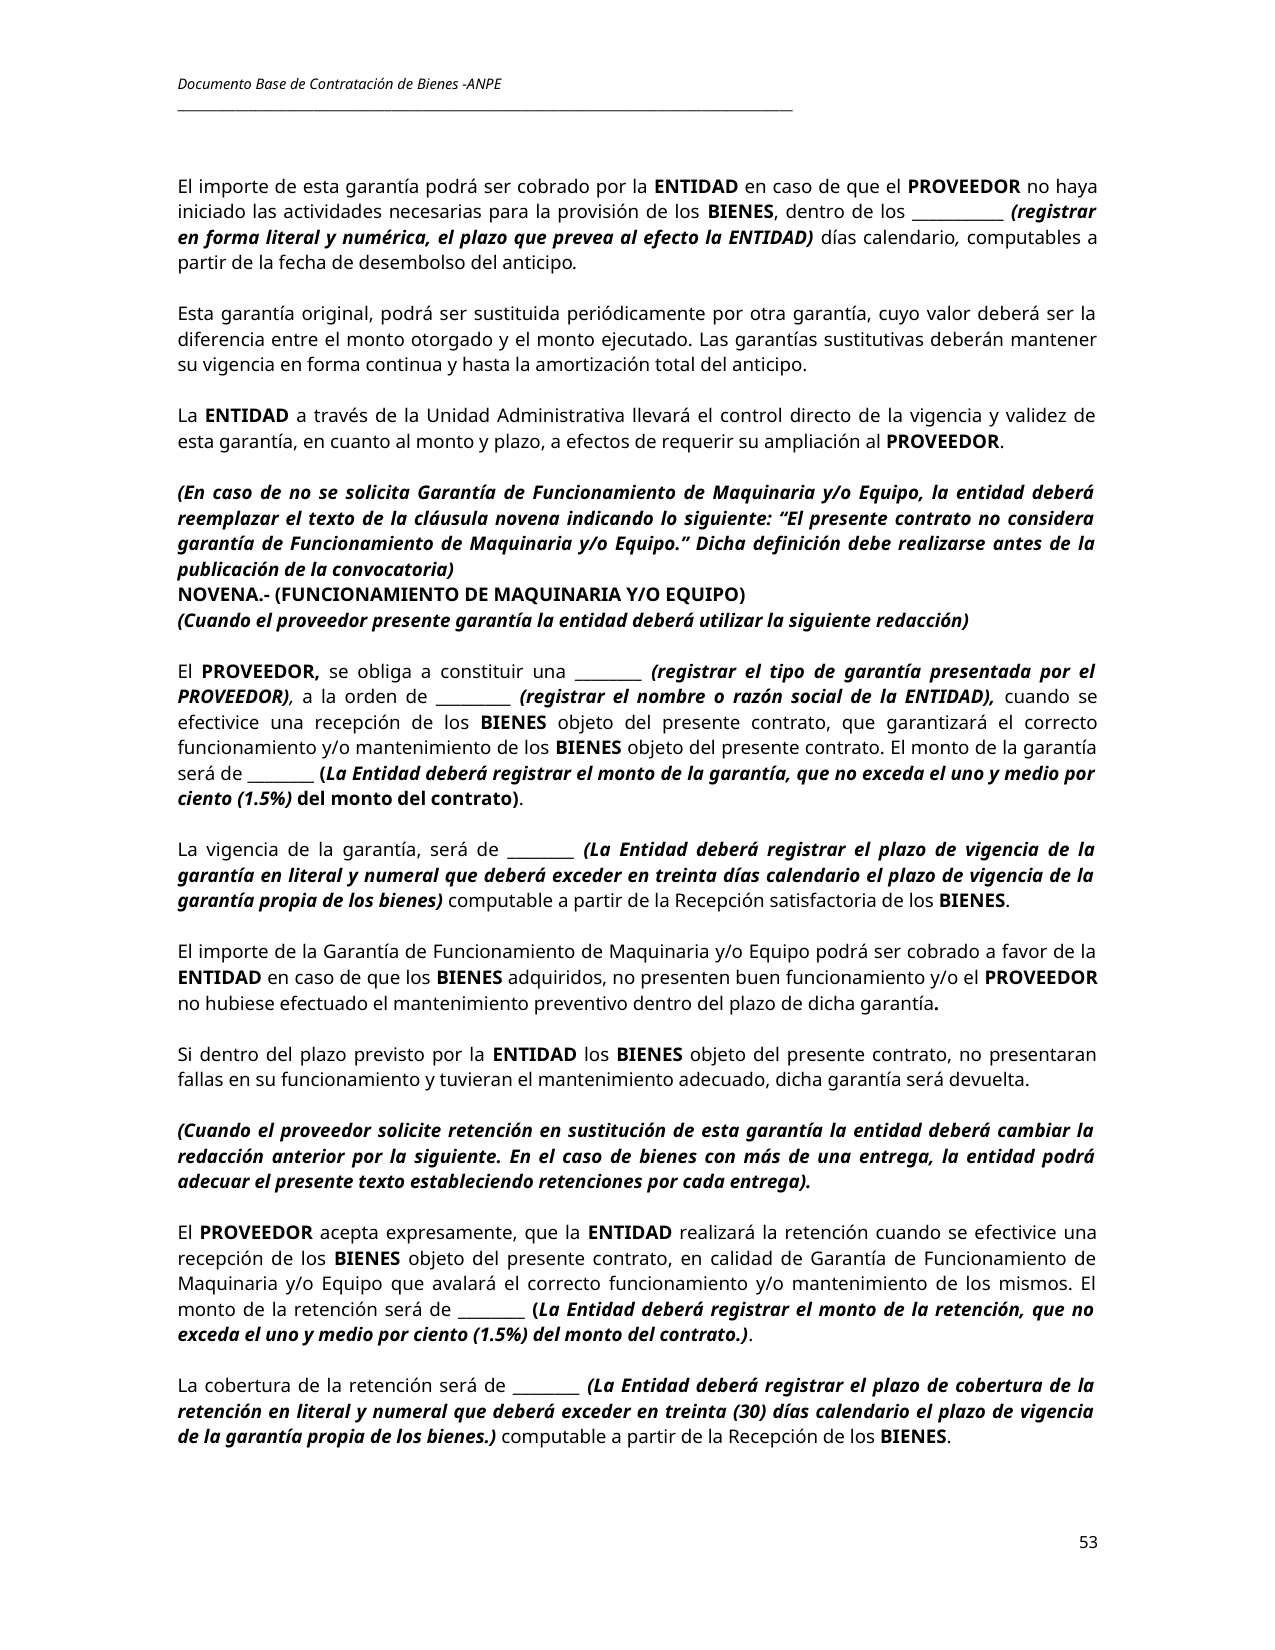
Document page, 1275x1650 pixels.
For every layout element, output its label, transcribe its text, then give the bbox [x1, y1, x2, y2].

text La cobertura de la retención será de ________ (La Entidad deberá registrar el plazo de cobertura de la retención en literal y numeral que deberá exceder en treinta (30) días calendario el plazo de vigencia de la garantía propia de los bienes.) computable a partir de la Recepción de los BIENES. [177, 1373, 1098, 1449]
text (Cuando el proveedor solicite retención en sustitución de esta garantía la entidad deberá cambiar la redacción anterior por la siguiente. En el caso de bienes con más de una entrega, la entidad podrá adecuar el presente texto estableciendo retenciones por cada entrega). [177, 1117, 1098, 1194]
text El PROVEEDOR, se obliga a constituir una ________ (registrar el tipo de garantía presentada por el PROVEEDOR), a la orden de _________ (registrar el nombre o razón social de la ENTIDAD), cuando se efectivice una recepción de los BIENES objeto del presente contrato, que garantizará el correcto funcionamiento y/o mantenimiento de los BIENES objeto del presente contrato. El monto de la garantía será de ________ (La Entidad deberá registrar el monto de la garantía, que no exceda el uno y medio por ciento (1.5%) del monto del contrato). [177, 658, 1098, 811]
text (En caso de no se solicita Garantía de Funcionamiento de Maquinaria y/o Equipo, la entidad deberá reemplazar el texto de la cláusula novena indicando lo siguiente: “El presente contrato no considera garantía de Funcionamiento de Maquinaria y/o Equipo.” Dicha definición debe realizarse antes de la publicación de la convocatoria) [177, 479, 1098, 581]
text El importe de esta garantía podrá ser cobrado por la ENTIDAD en caso de que el PROVEEDOR no haya iniciado las actividades necesarias para la provisión de los BIENES, dentro de los ___________ (registrar en forma literal y numérica, el plazo que prevea al efecto la ENTIDAD) días calendario, computables a partir de la fecha de desembolso del anticipo. [177, 173, 1098, 275]
text (Cuando el proveedor presente garantía la entidad deberá utilizar la siguiente redacción) [177, 607, 1098, 632]
text El PROVEEDOR acepta expresamente, que la ENTIDAD realizará la retención cuando se efectivice una recepción de los BIENES objeto del presente contrato, en calidad de Garantía de Funcionamiento de Maquinaria y/o Equipo que avalará el correcto funcionamiento y/o mantenimiento de los mismos. El monto de la retención será de ________ (La Entidad deberá registrar el monto de la retención, que no exceda el uno y medio por ciento (1.5%) del monto del contrato.). [177, 1219, 1098, 1347]
text Si dentro del plazo previsto por la ENTIDAD los BIENES objeto del presente contrato, no presentaran fallas en su funcionamiento y tuvieran el mantenimiento adecuado, dicha garantía será devuelta. [177, 1041, 1098, 1092]
text La ENTIDAD a través de la Unidad Administrativa llevará el control directo de la vigencia y validez de esta garantía, en cuanto al monto y plazo, a efectos de requerir su ampliación al PROVEEDOR. [177, 403, 1098, 454]
text NOVENA.- (FUNCIONAMIENTO DE MAQUINARIA Y/O EQUIPO) [177, 581, 1098, 607]
text El importe de la Garantía de Funcionamiento de Maquinaria y/o Equipo podrá ser cobrado a favor de la ENTIDAD en caso de que los BIENES adquiridos, no presenten buen funcionamiento y/o el PROVEEDOR no hubiese efectuado el mantenimiento preventivo dentro del plazo de dicha garantía. [177, 939, 1098, 1015]
text Esta garantía original, podrá ser sustituida periódicamente por otra garantía, cuyo valor deberá ser la diferencia entre el monto otorgado y el monto ejecutado. Las garantías sustitutivas deberán mantener su vigencia en forma continua y hasta la amortización total del anticipo. [177, 301, 1098, 377]
text La vigencia de la garantía, será de ________ (La Entidad deberá registrar el plazo de vigencia de la garantía en literal y numeral que deberá exceder en treinta días calendario el plazo de vigencia de la garantía propia de los bienes) computable a partir de la Recepción satisfactoria de los BIENES. [177, 837, 1098, 913]
